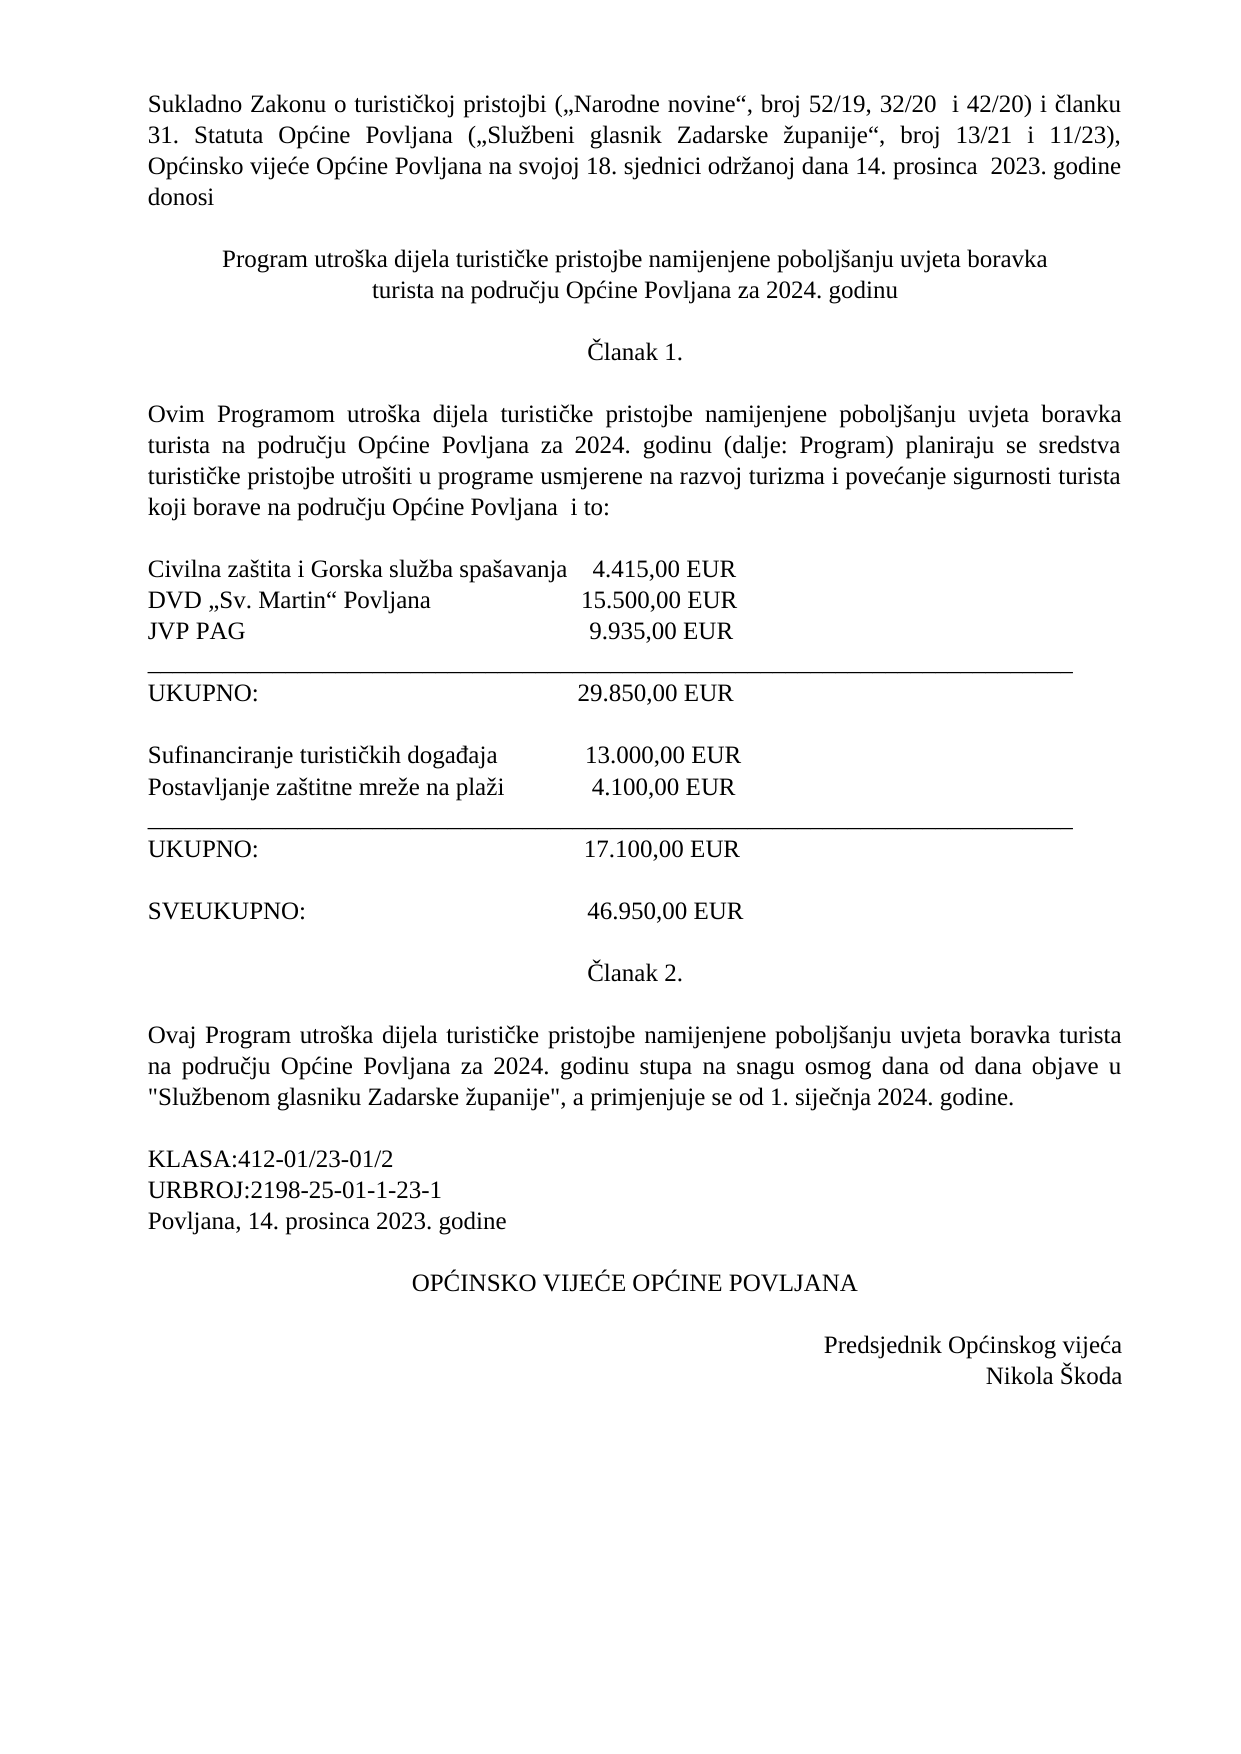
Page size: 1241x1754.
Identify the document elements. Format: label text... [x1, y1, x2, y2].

text Predsjednik Općinskog vijeća [148, 1330, 1122, 1359]
text UKUPNO: 29.850,00 EUR [148, 678, 1122, 707]
text __________________________________________________________________________ [148, 803, 1122, 831]
text Civilna zaštita i Gorska služba spašavanja 4.415,00 EUR [148, 554, 1122, 583]
text URBROJ:2198-25-01-1-23-1 [148, 1175, 1122, 1204]
text Članak 2. [148, 958, 1122, 987]
text Ovaj Program utroška dijela turističke pristojbe namijenjene poboljšanju uvjeta boravka turista na području Općine Povljana za 2024. godinu stupa na snagu osmog dana od dana objave u "Službenom glasniku Zadarske županije", a primjenjuje se od 1. siječnja 2024. godine. [148, 1020, 1122, 1111]
text SVEUKUPNO: 46.950,00 EUR [148, 896, 1122, 924]
text Ovim Programom utroška dijela turističke pristojbe namijenjene poboljšanju uvjeta boravka turista na području Općine Povljana za 2024. godinu (dalje: Program) planiraju se sredstva turističke pristojbe utrošiti u programe usmjerene na razvoj turizma i povećanje sigurnosti turista koji borave na području Općine Povljana i to: [148, 399, 1122, 521]
text Program utroška dijela turističke pristojbe namijenjene poboljšanju uvjeta boravka [148, 244, 1122, 273]
text Sukladno Zakonu o turističkoj pristojbi („Narodne novine“, broj 52/19, 32/20 i 42/20) i članku 31. Statuta Općine Povljana („Službeni glasnik Zadarske županije“, broj 13/21 i 11/23), Općinsko vijeće Općine Povljana na svojoj 18. sjednici održanoj dana 14. prosinca 2023. godine donosi [148, 89, 1122, 211]
text KLASA:412-01/23-01/2 [148, 1144, 1122, 1173]
text Članak 1. [148, 337, 1122, 366]
text OPĆINSKO VIJEĆE OPĆINE POVLJANA [148, 1268, 1122, 1297]
text Sufinanciranje turističkih događaja 13.000,00 EUR [148, 741, 1122, 769]
text turista na području Općine Povljana za 2024. godinu [148, 275, 1122, 304]
text Nikola Škoda [148, 1361, 1122, 1390]
text DVD „Sv. Martin“ Povljana 15.500,00 EUR [148, 585, 1122, 614]
text Povljana, 14. prosinca 2023. godine [148, 1206, 1122, 1235]
text JVP PAG 9.935,00 EUR [148, 616, 1122, 645]
text Postavljanje zaštitne mreže na plaži 4.100,00 EUR [148, 772, 1122, 800]
text UKUPNO: 17.100,00 EUR [148, 834, 1122, 862]
text __________________________________________________________________________ [148, 647, 1122, 676]
